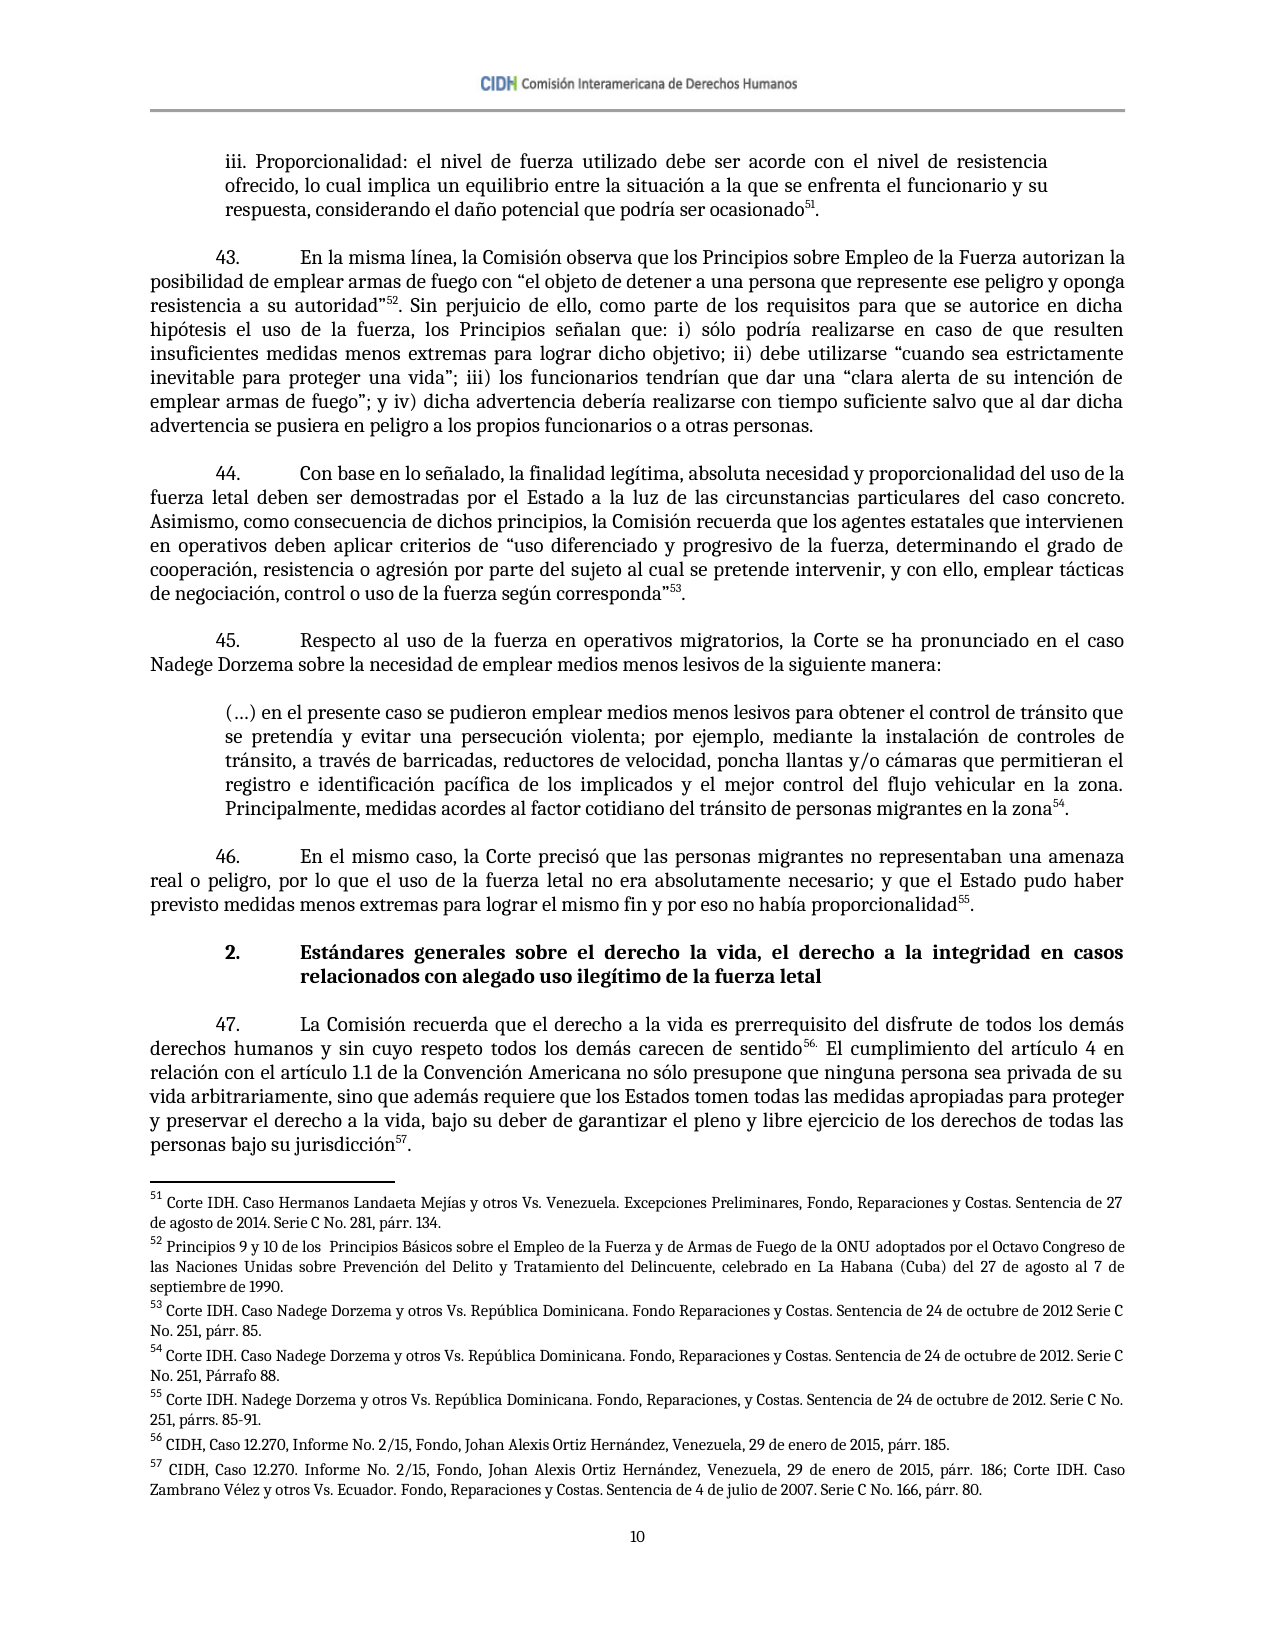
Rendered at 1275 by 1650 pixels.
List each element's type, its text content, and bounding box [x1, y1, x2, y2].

list En la misma línea, la Comisión observa que los Principios sobre Empleo de la Fuerza autorizan la posibilidad de emplear armas de fuego con “el objeto de detener a una persona que represente ese peligro y oponga resistencia a su autoridad”. Sin perjuicio de ello, como parte de los requisitos para que se autorice en dicha hipótesis el uso de la fuerza, los Principios señalan que: i) sólo podría realizarse en caso de que resulten insuficientes medidas menos extremas para lograr dicho objetivo; ii) debe utilizarse “cuando sea estrictamente inevitable para proteger una vida”; iii) los funcionarios tendrían que dar una “clara alerta de su intención de emplear armas de fuego”; y iv) dicha advertencia debería realizarse con tiempo suficiente salvo que al dar dicha advertencia se pusiera en peligro a los propios funcionarios o a otras personas. [150, 246, 1125, 437]
text (…) en el presente caso se pudieron emplear medios menos lesivos para obtener el control de tránsito que se pretendía y evitar una persecución violenta; por ejemplo, mediante la instalación de controles de tránsito, a través de barricadas, reductores de velocidad, poncha llantas y/o cámaras que permitieran el registro e identificación pacífica de los implicados y el mejor control del flujo vehicular en la zona. Principalmente, medidas acordes al factor cotidiano del tránsito de personas migrantes en la zona. [225, 701, 1125, 821]
text iii. Proporcionalidad: el nivel de fuerza utilizado debe ser acorde con el nivel de resistencia ofrecido, lo cual implica un equilibrio entre la situación a la que se enfrenta el funcionario y su respuesta, considerando el daño potencial que podría ser ocasionado. [225, 150, 1050, 222]
list Respecto al uso de la fuerza en operativos migratorios, la Corte se ha pronunciado en el caso Nadege Dorzema sobre la necesidad de emplear medios menos lesivos de la siguiente manera: [150, 629, 1125, 677]
picture [475, 75, 800, 93]
subtitle Estándares generales sobre el derecho la vida, el derecho a la integridad en casos relacionados con alegado uso ilegítimo de la fuerza letal [225, 941, 1125, 988]
list Con base en lo señalado, la finalidad legítima, absoluta necesidad y proporcionalidad del uso de la fuerza letal deben ser demostradas por el Estado a la luz de las circunstancias particulares del caso concreto. Asimismo, como consecuencia de dichos principios, la Comisión recuerda que los agentes estatales que intervienen en operativos deben aplicar criterios de “uso diferenciado y progresivo de la fuerza, determinando el grado de cooperación, resistencia o agresión por parte del sujeto al cual se pretende intervenir, y con ello, emplear tácticas de negociación, control o uso de la fuerza según corresponda”. [150, 461, 1125, 605]
list La Comisión recuerda que el derecho a la vida es prerrequisito del disfrute de todos los demás derechos humanos y sin cuyo respeto todos los demás carecen de sentido. El cumplimiento del artículo 4 en relación con el artículo 1.1 de la Convención Americana no sólo presupone que ninguna persona sea privada de su vida arbitrariamente, sino que además requiere que los Estados tomen todas las medidas apropiadas para proteger y preservar el derecho a la vida, bajo su deber de garantizar el pleno y libre ejercicio de los derechos de todas las personas bajo su jurisdicción. [150, 1012, 1125, 1156]
list En el mismo caso, la Corte precisó que las personas migrantes no representaban una amenaza real o peligro, por lo que el uso de la fuerza letal no era absolutamente necesario; y que el Estado pudo haber previsto medidas menos extremas para lograr el mismo fin y por eso no había proporcionalidad. [150, 845, 1125, 917]
